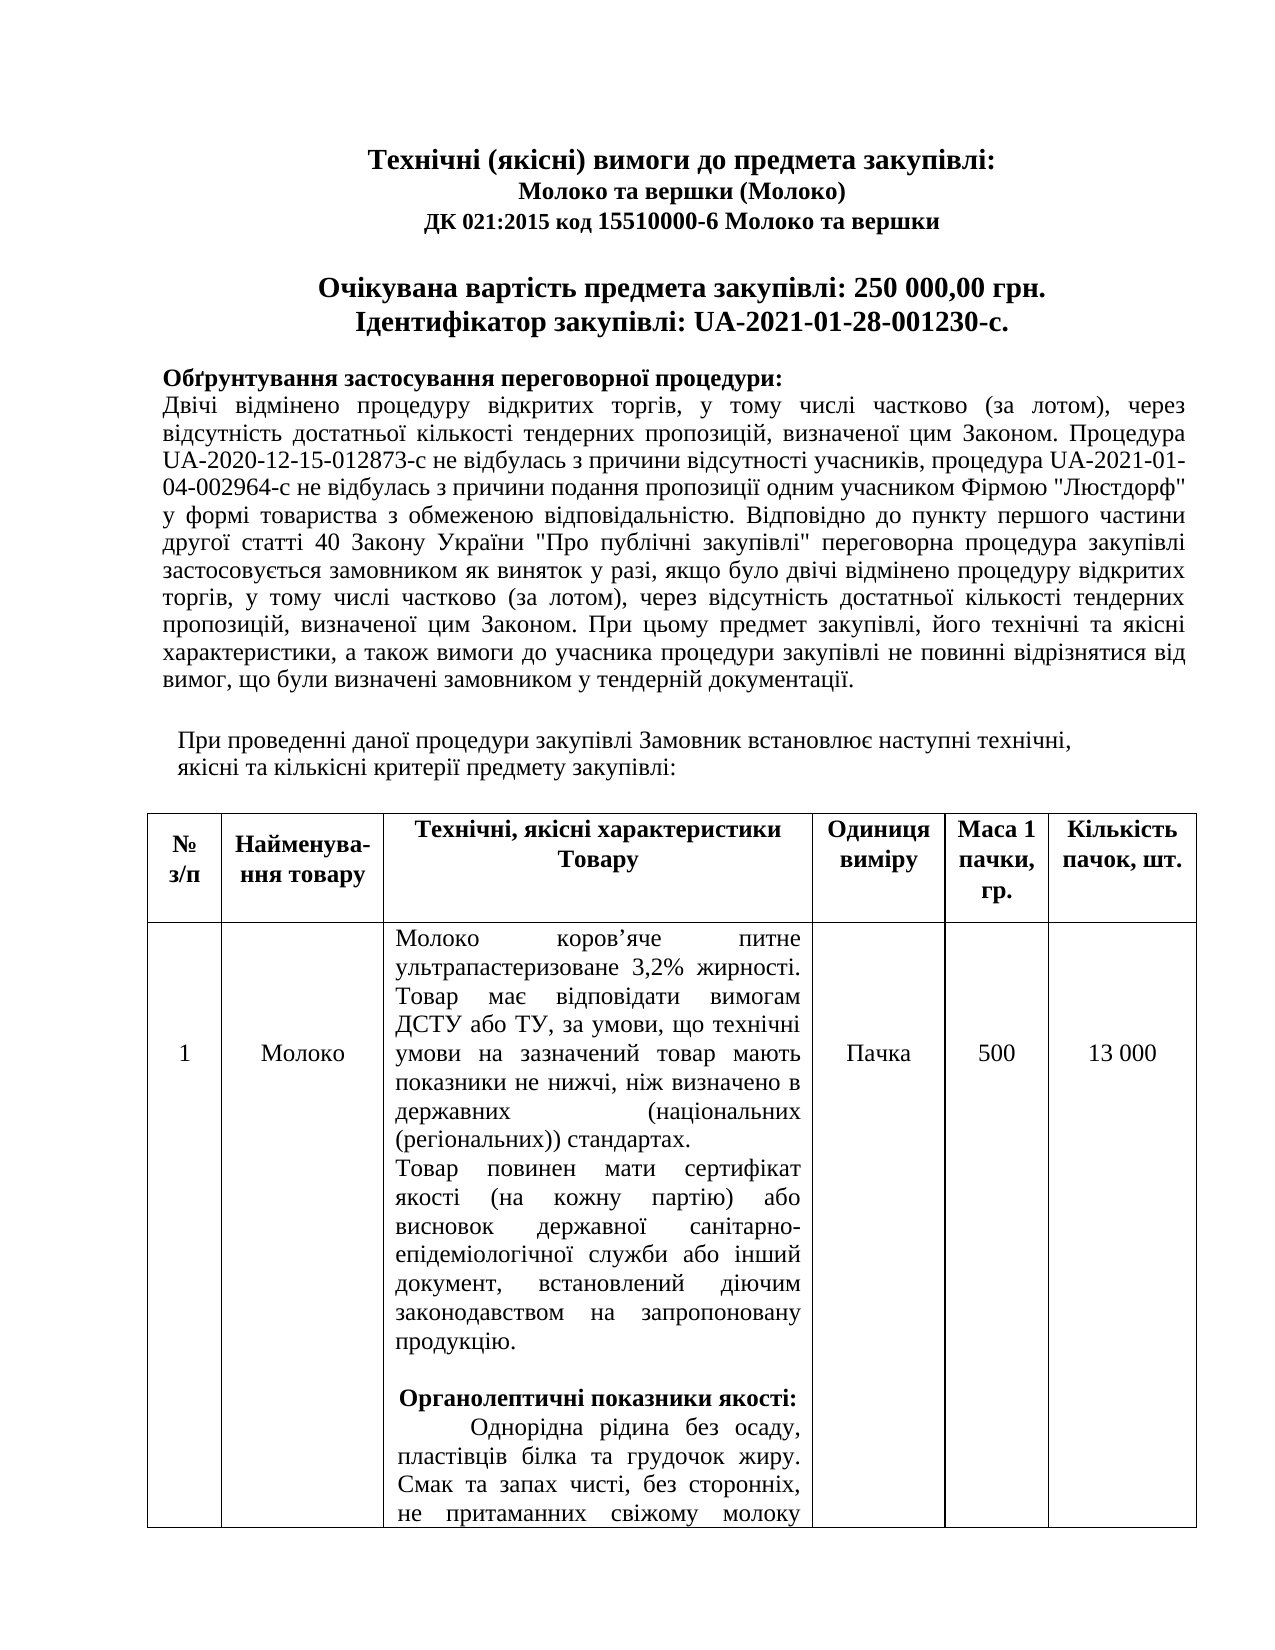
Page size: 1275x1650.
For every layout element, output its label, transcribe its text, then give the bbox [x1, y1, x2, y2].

text Очікувана вартість предмета закупівлі: 250 000,00 грн. [177, 270, 1186, 304]
text Молоко та вершки (Молоко) [177, 176, 1186, 204]
text Обґрунтування застосування переговорної процедури: [162, 364, 1186, 392]
text При проведенні даної процедури закупівлі Замовник встановлює наступні технічні, [162, 727, 1186, 754]
table_cell 13 000 [1049, 923, 1196, 1527]
table_cell 1 [148, 923, 221, 1527]
text Ідентифікатор закупівлі: UA-2021-01-28-001230-c. [177, 304, 1186, 337]
table_header Технічні, якісні характеристики Товару [384, 814, 812, 922]
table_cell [384, 923, 812, 1527]
table_header № з/п [148, 814, 221, 922]
table_header Маса 1 пачки, гр. [946, 814, 1048, 922]
table_header Одиниця виміру [813, 814, 944, 922]
table_cell 500 [946, 923, 1048, 1527]
table_header Кількість пачок, шт. [1049, 814, 1196, 922]
text якісні та кількісні критерії предмету закупівлі: [177, 754, 1186, 781]
text Технічні (якісні) вимоги до предмета закупівлі: [177, 142, 1186, 176]
text ДК 021:2015 код 15510000-6 Молоко та вершки [177, 206, 1186, 235]
table_cell Пачка [813, 923, 944, 1527]
text Двічі відмінено процедуру відкритих торгів, у тому числі частково (за лотом), через відсутність достатньої кількості тендерних пропозицій, визначеної цим Законом. Процедура UA-2020-12-15-012873-c не відбулась з причини відсутності учасників, процедура UA-2021-01-04-002964-c не відбулась з причини подання пропозиції одним учасником Фірмою "Люстдорф" у формі товариства з обмеженою відповідальністю. Відповідно до пункту першого частини другої статті 40 Закону України "Про публічні закупівлі" переговорна процедура закупівлі застосовується замовником як виняток у разі, якщо було двічі відмінено процедуру відкритих торгів, у тому числі частково (за лотом), через відсутність достатньої кількості тендерних пропозицій, визначеної цим Законом. При цьому предмет закупівлі, його технічні та якісні характеристики, а також вимоги до учасника процедури закупівлі не повинні відрізнятися від вимог, що були визначені замовником у тендерній документації. [162, 392, 1186, 693]
table_header Найменува-ння товару [222, 814, 383, 922]
table_cell Молоко [222, 923, 383, 1527]
